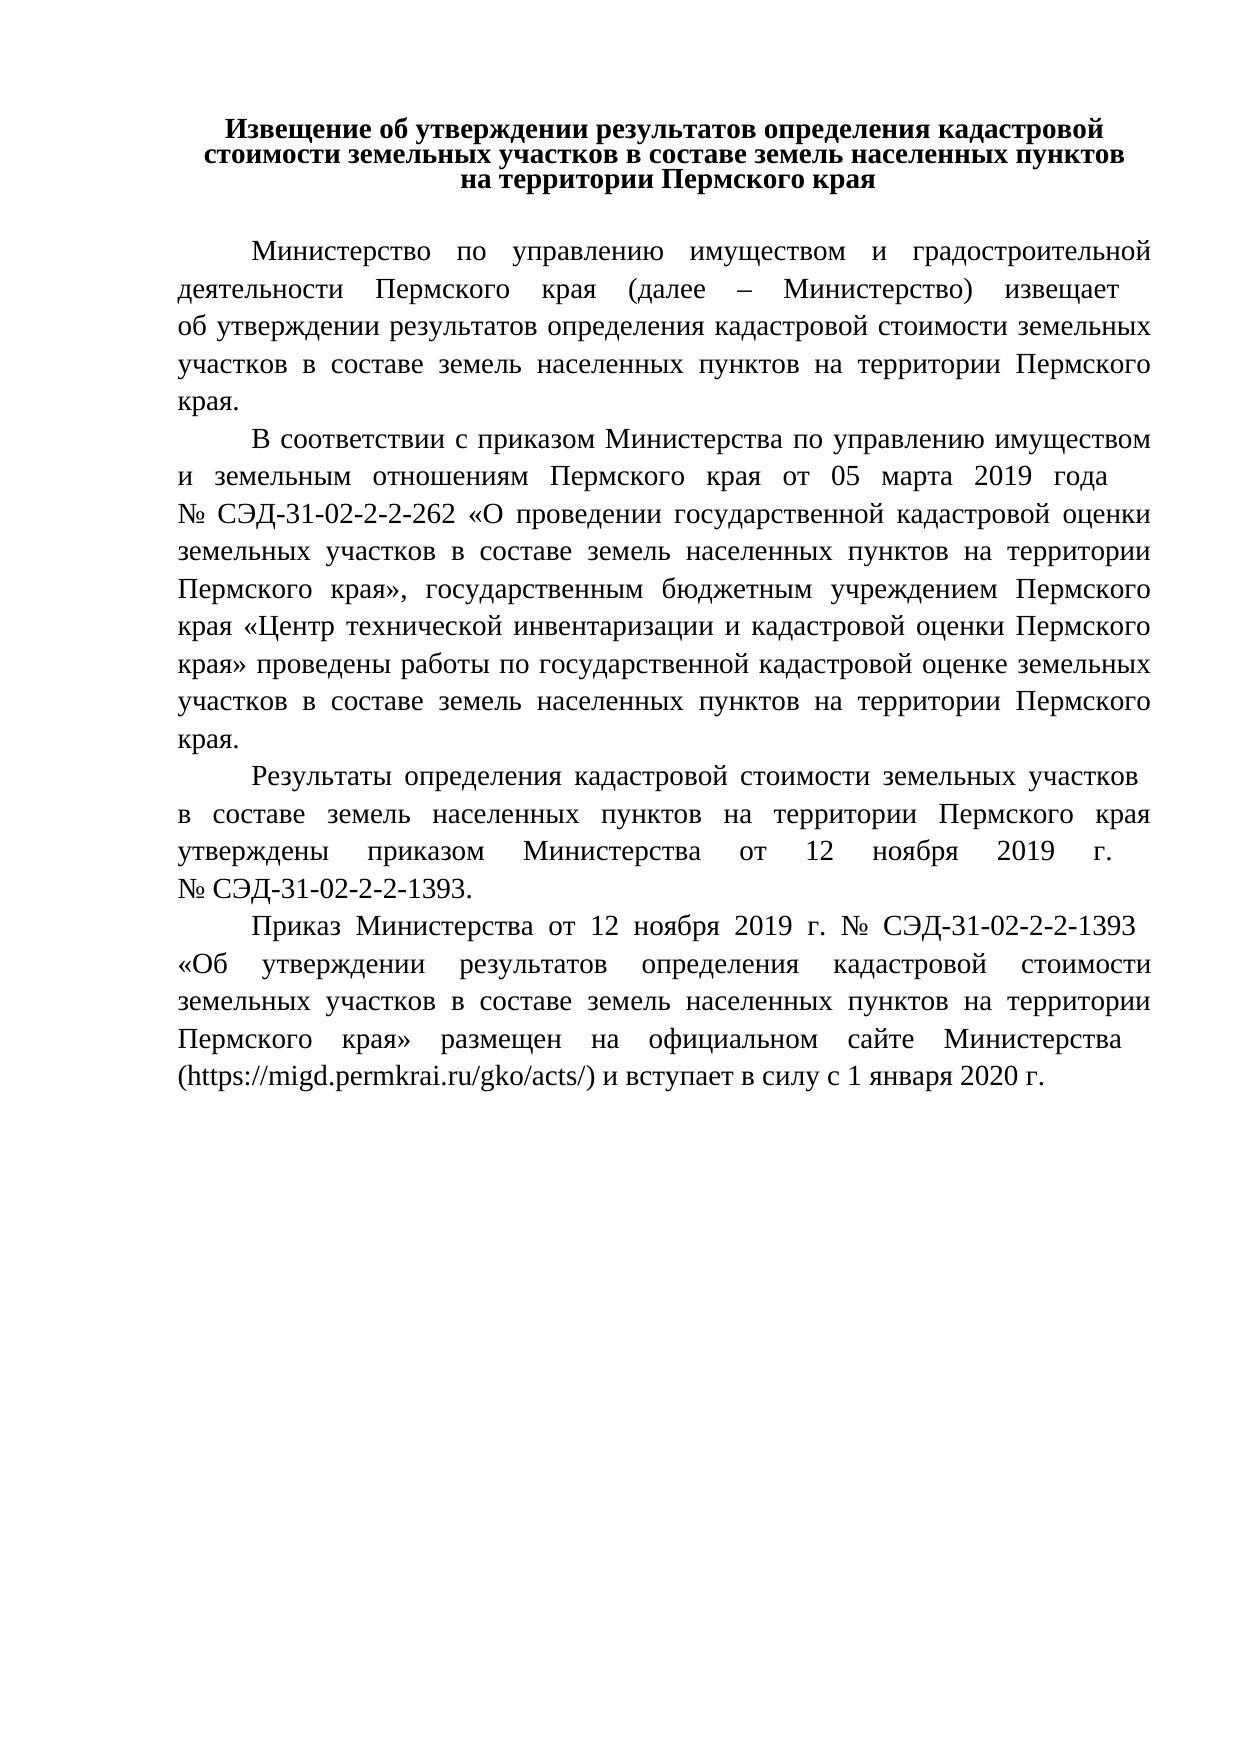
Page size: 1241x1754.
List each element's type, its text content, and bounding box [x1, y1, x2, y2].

text В соответствии с приказом Министерства по управлению имуществом и земельным отношениям Пермского края от 05 марта 2019 года № СЭД-31-02-2-2-262 «О проведении государственной кадастровой оценки земельных участков в составе земель населенных пунктов на территории Пермского края», государственным бюджетным учреждением Пермского края «Центр технической инвентаризации и кадастровой оценки Пермского края» проведены работы по государственной кадастровой оценке земельных участков в составе земель населенных пунктов на территории Пермского края. [177, 418, 1152, 756]
text Извещение об утверждении результатов определения кадастровой стоимости земельных участков в составе земель населенных пунктов на территории Пермского края [177, 118, 1152, 193]
text Приказ Министерства от 12 ноября 2019 г. № СЭД-31-02-2-2-1393 «Об утверждении результатов определения кадастровой стоимости земельных участков в составе земель населенных пунктов на территории Пермского края» размещен на официальном сайте Министерства (https://migd.permkrai.ru/gko/acts/) и вступает в силу с 1 января 2020 г. [177, 906, 1152, 1093]
text Министерство по управлению имуществом и градостроительной деятельности Пермского края (далее – Министерство) извещает об утверждении результатов определения кадастровой стоимости земельных участков в составе земель населенных пунктов на территории Пермского края. [177, 231, 1152, 418]
text Результаты определения кадастровой стоимости земельных участков в составе земель населенных пунктов на территории Пермского края утверждены приказом Министерства от 12 ноября 2019 г. № СЭД-31-02-2-2-1393. [177, 756, 1152, 906]
